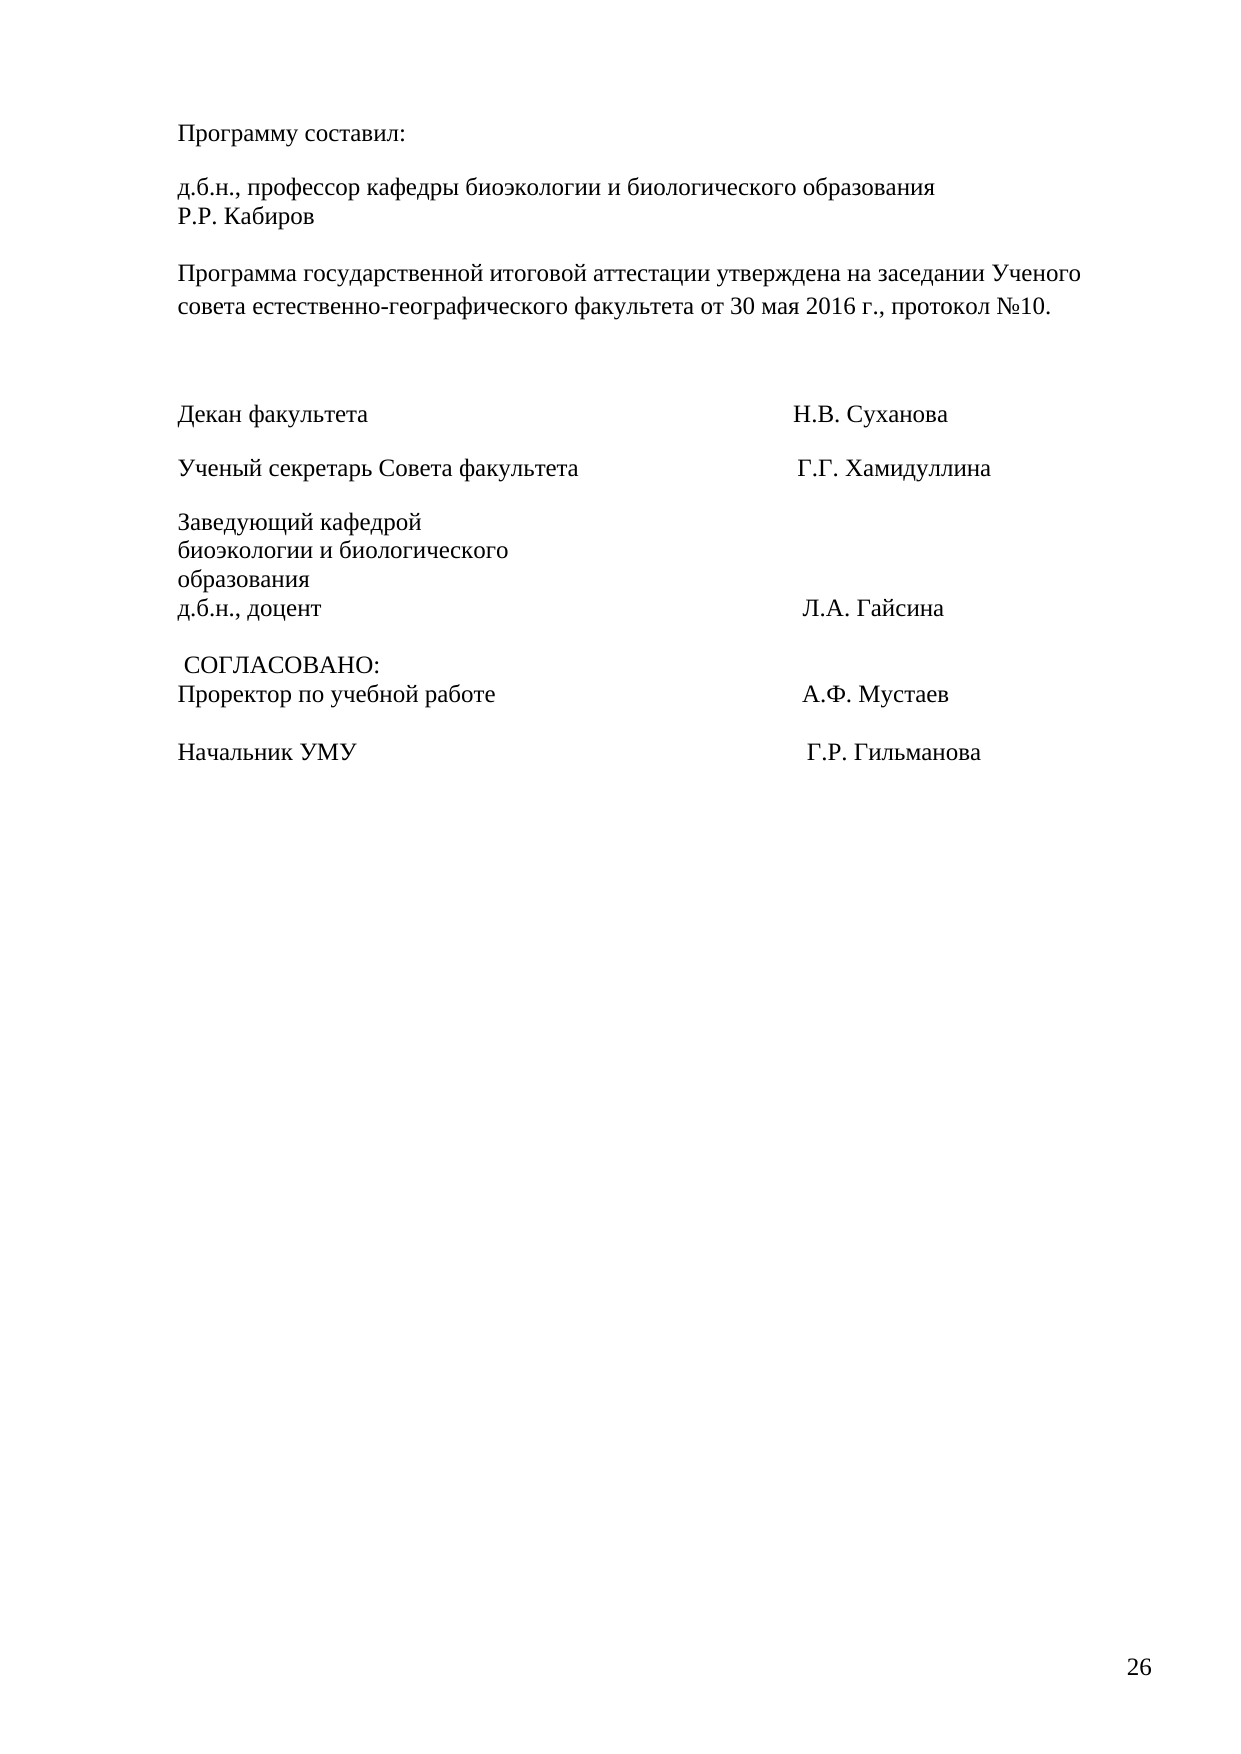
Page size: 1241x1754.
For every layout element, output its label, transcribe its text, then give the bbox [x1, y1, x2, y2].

text Программу составил: [177, 118, 1152, 147]
text Начальник УМУ Г.Р. Гильманова [177, 737, 1152, 765]
text д.б.н., доцент Л.А. Гайсина [177, 593, 1152, 622]
text Проректор по учебной работе А.Ф. Мустаев [177, 679, 1152, 708]
text Программа государственной итоговой аттестации утверждена на заседании Ученого совета естественно-географического факультета от 30 мая 2016 г., протокол №10. [177, 258, 1152, 320]
text Ученый секретарь Совета факультета Г.Г. Хамидуллина [177, 453, 1152, 482]
text СОГЛАСОВАНО: [177, 650, 1152, 679]
text Р.Р. Кабиров [177, 201, 1152, 229]
text Декан факультета Н.В. Суханова [177, 399, 1152, 428]
text Заведующий кафедрой [177, 507, 1152, 535]
text д.б.н., профессор кафедры биоэкологии и биологического образования [177, 172, 1152, 201]
text образования [177, 564, 1152, 593]
text биоэкологии и биологического [177, 535, 1152, 564]
